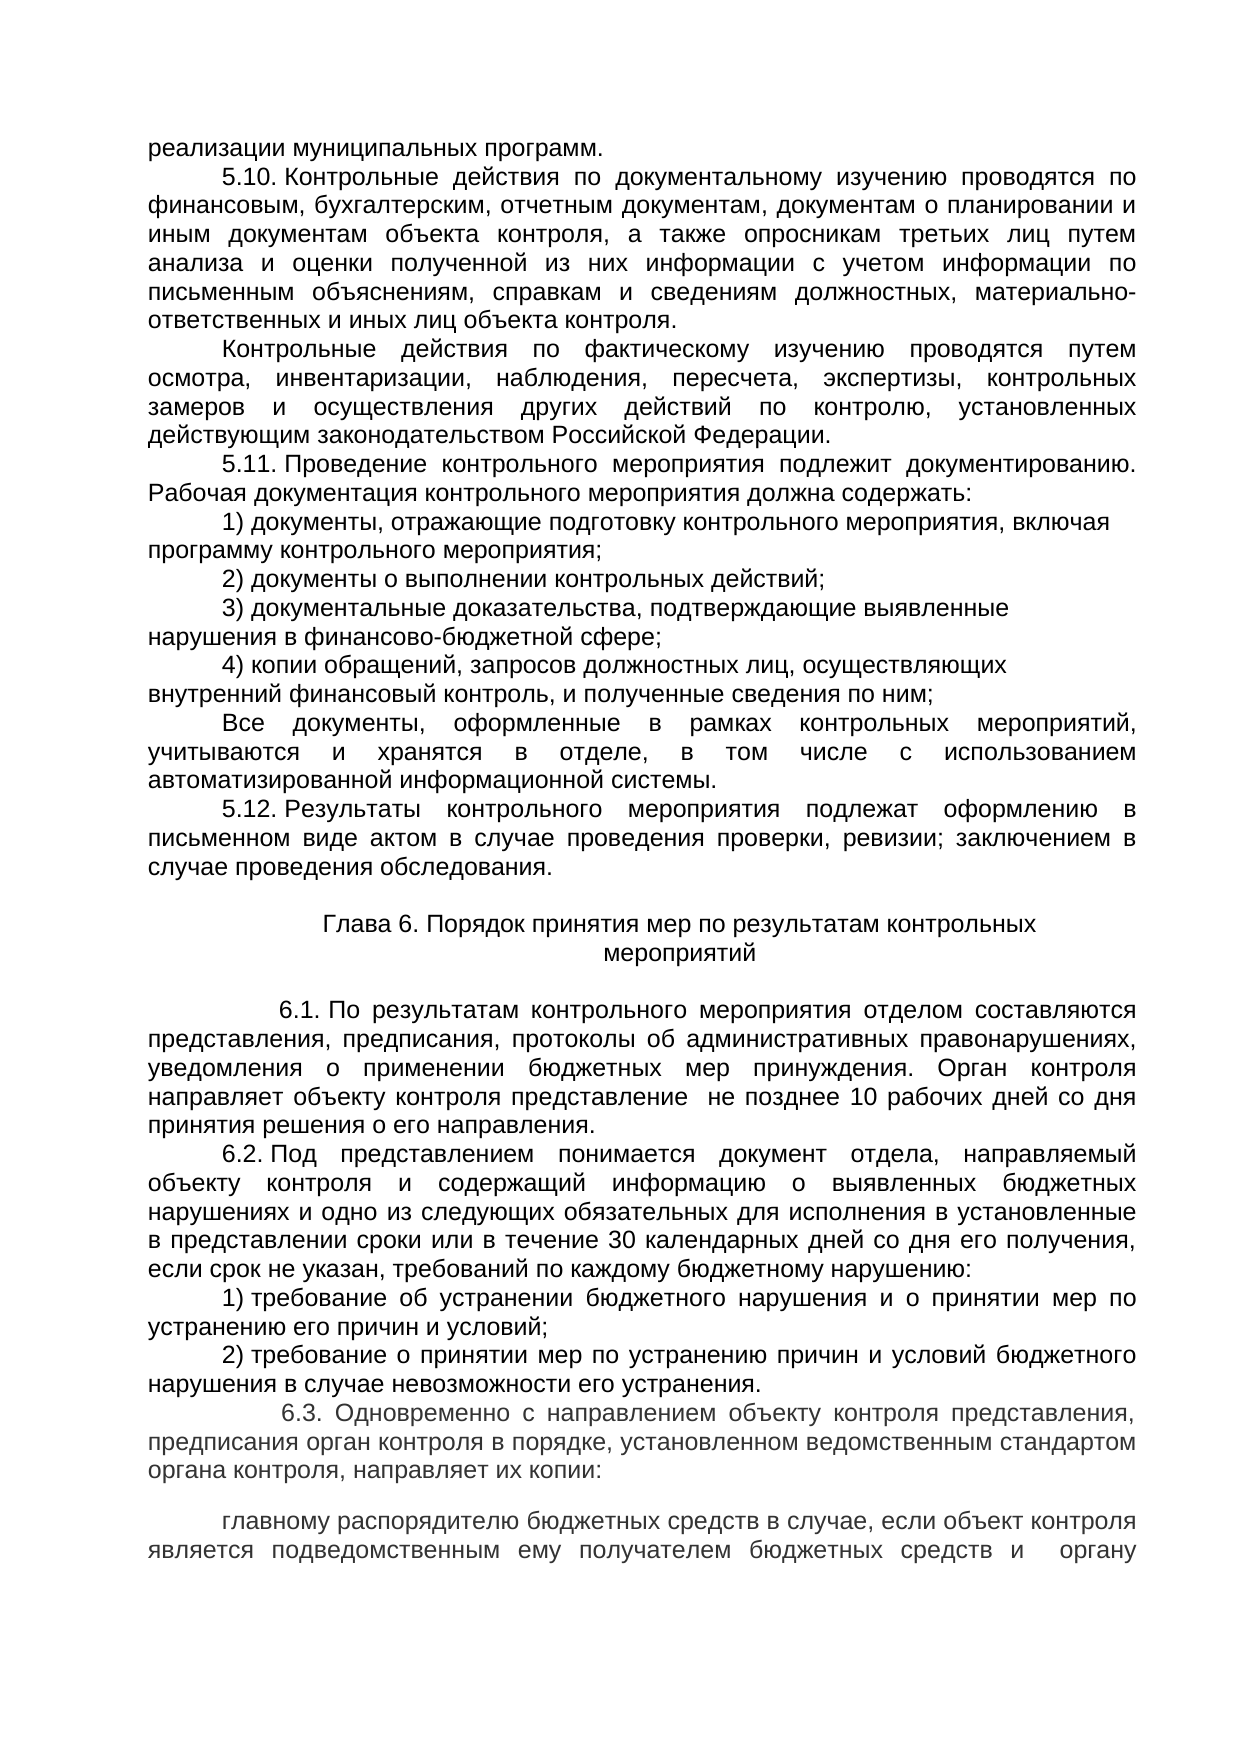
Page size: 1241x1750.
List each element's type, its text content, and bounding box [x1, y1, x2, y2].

text 6.3. Одновременно с направлением объекту контроля представления, предписания орган контроля в порядке, установленном ведомственным стандартом органа контроля, направляет их копии: [148, 1398, 1138, 1484]
text 1) документы, отражающие подготовку контрольного мероприятия, включая программу контрольного мероприятия; [148, 507, 1138, 564]
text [148, 133, 1138, 162]
text 4) копии обращений, запросов должностных лиц, осуществляющих внутренний финансовый контроль, и полученные сведения по ним; [148, 650, 1138, 708]
text 5.10. Контрольные действия по документальному изучению проводятся по финансовым, бухгалтерским, отчетным документам, документам о планировании и иным документам объекта контроля, а также опросникам третьих лиц путем анализа и оценки полученной из них информации с учетом информации по письменным объяснениям, справкам и сведениям должностных, материально-ответственных и иных лиц объекта контроля. [148, 162, 1138, 334]
text 3) документальные доказательства, подтверждающие выявленные нарушения в финансово-бюджетной сфере; [148, 593, 1138, 650]
text 6.1. По результатам контрольного мероприятия отделом составляются представления, предписания, протоколы об административных правонарушениях, уведомления о применении бюджетных мер принуждения. Орган контроля направляет объекту контроля представление не позднее 10 рабочих дней со дня принятия решения о его направления. [148, 995, 1138, 1139]
text Контрольные действия по фактическому изучению проводятся путем осмотра, инвентаризации, наблюдения, пересчета, экспертизы, контрольных замеров и осуществления других действий по контролю, установленных действующим законодательством Российской Федерации. [148, 334, 1138, 449]
text 2) документы о выполнении контрольных действий; [148, 564, 1138, 593]
text 5.11. Проведение контрольного мероприятия подлежит документированию. Рабочая документация контрольного мероприятия должна содержать: [148, 449, 1138, 507]
text 5.12. Результаты контрольного мероприятия подлежат оформлению в письменном виде актом в случае проведения проверки, ревизии; заключением в случае проведения обследования. [148, 794, 1138, 880]
text 6.2. Под представлением понимается документ отдела, направляемый объекту контроля и содержащий информацию о выявленных бюджетных нарушениях и одно из следующих обязательных для исполнения в установленные в представлении сроки или в течение 30 календарных дней со дня его получения, если срок не указан, требований по каждому бюджетному нарушению: [148, 1139, 1138, 1283]
text 1) требование об устранении бюджетного нарушения и о принятии мер по устранению его причин и условий; [148, 1283, 1138, 1340]
text Глава 6. Порядок принятия мер по результатам контрольных [148, 909, 1138, 938]
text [148, 1506, 1138, 1564]
text 2) требование о принятии мер по устранению причин и условий бюджетного нарушения в случае невозможности его устранения. [148, 1340, 1138, 1398]
text мероприятий [148, 938, 1138, 967]
text Все документы, оформленные в рамках контрольных мероприятий, учитываются и хранятся в отделе, в том числе с использованием автоматизированной информационной системы. [148, 708, 1138, 794]
